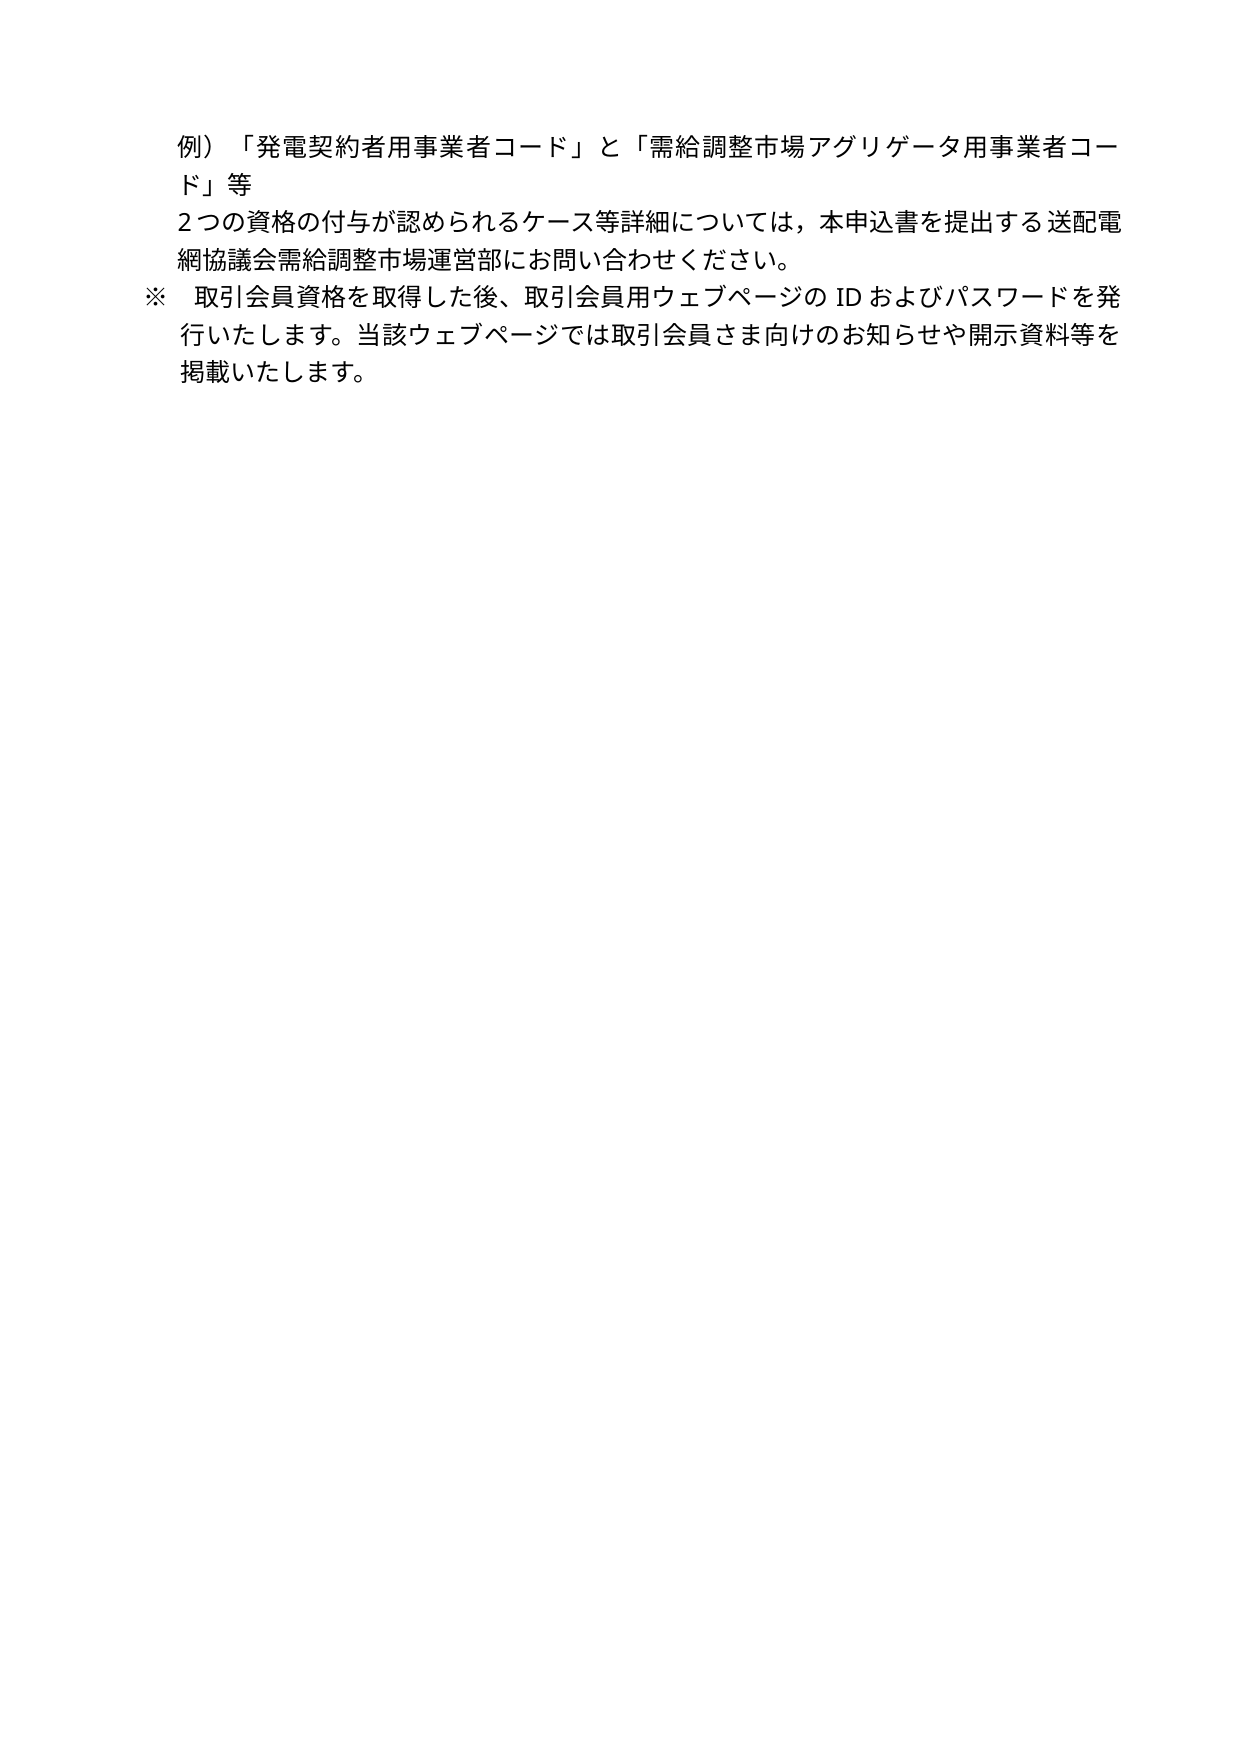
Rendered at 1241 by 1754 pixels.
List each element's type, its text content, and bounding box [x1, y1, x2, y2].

text 例）「発電契約者用事業者コード」と「需給調整市場アグリゲータ用事業者コード」等 [177, 127, 1122, 202]
text 2つの資格の付与が認められるケース等詳細については，本申込書を提出する送配電網協議会需給調整市場運営部にお問い合わせください。 [177, 202, 1122, 277]
text ※ 取引会員資格を取得した後、取引会員用ウェブページのIDおよびパスワードを発行いたします。当該ウェブページでは取引会員さま向けのお知らせや開示資料等を掲載いたします。 [118, 277, 1122, 389]
